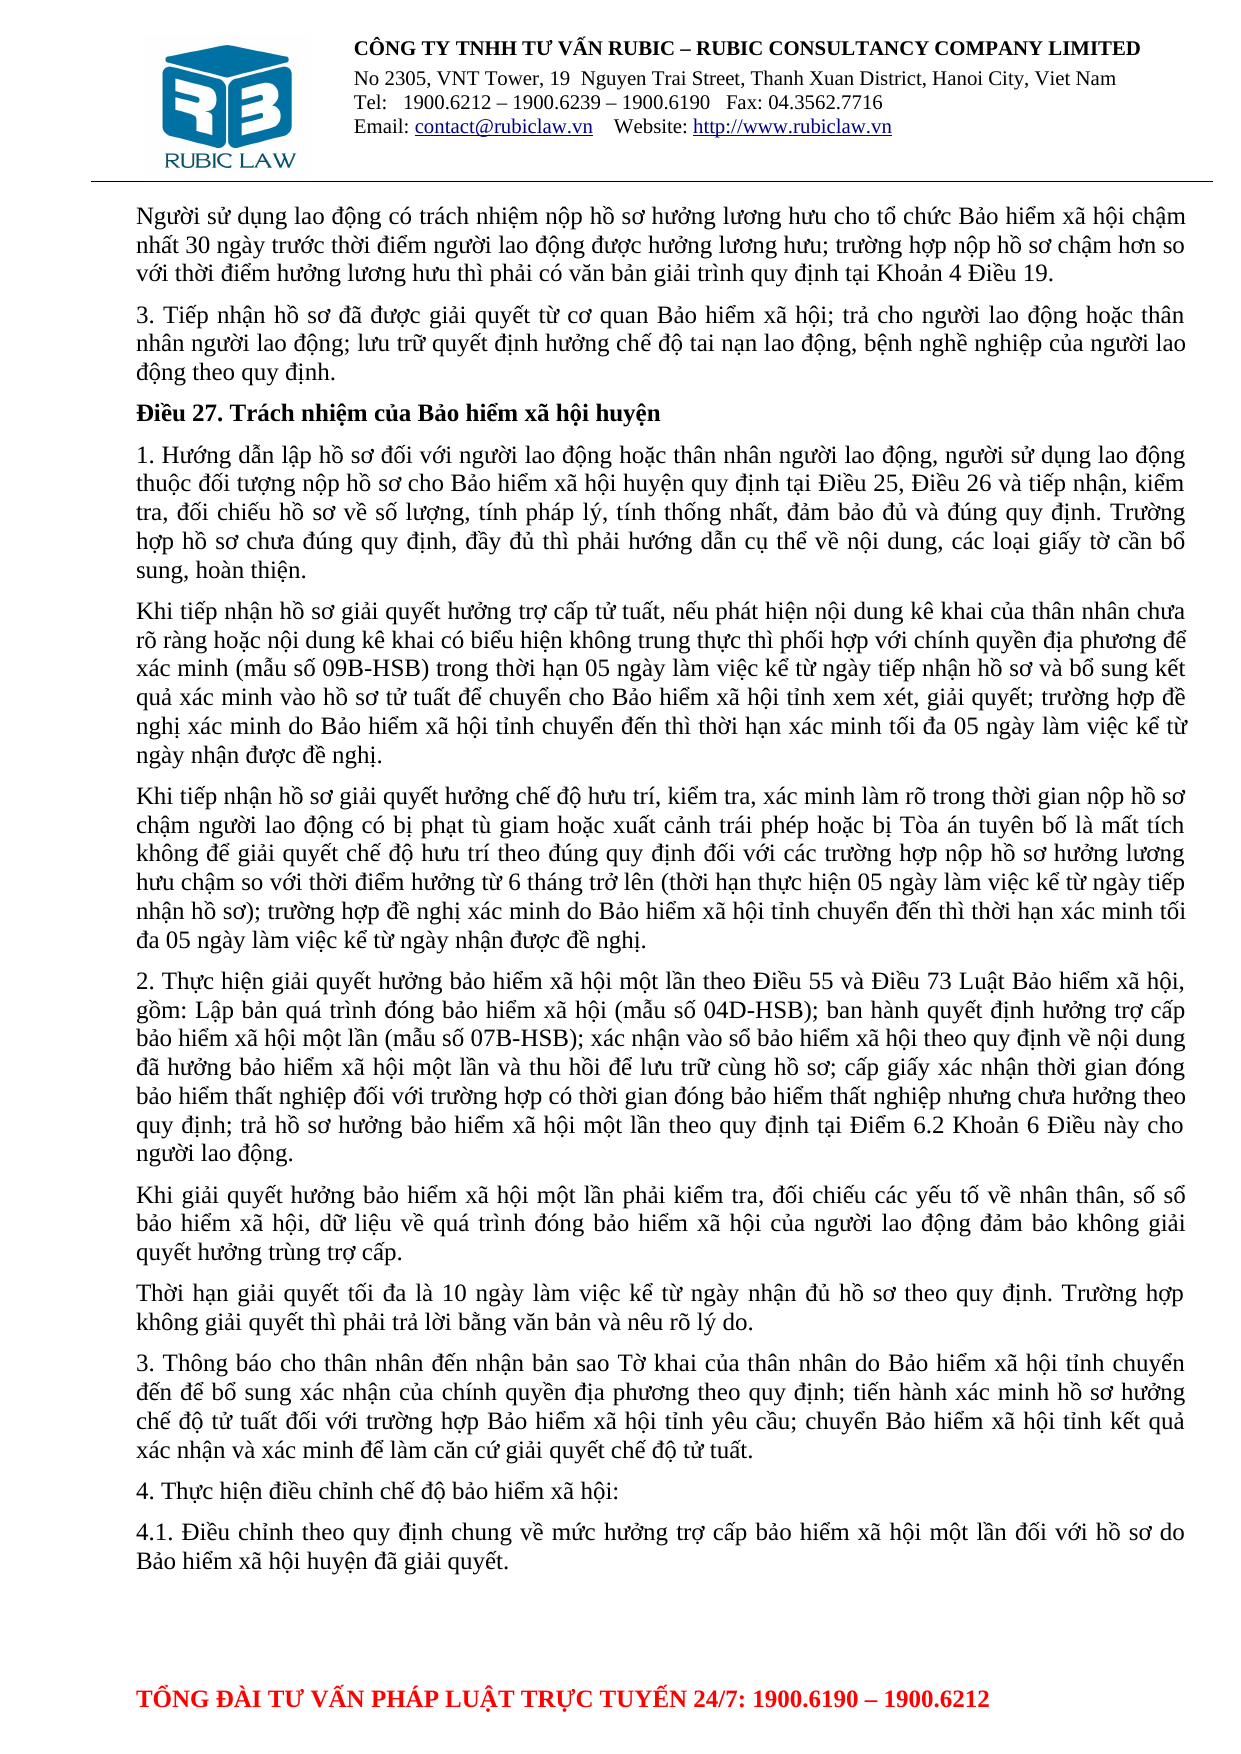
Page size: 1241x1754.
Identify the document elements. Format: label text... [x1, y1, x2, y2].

text Khi tiếp nhận hồ sơ giải quyết hưởng trợ cấp tử tuất, nếu phát hiện nội dung kê khai của thân nhân chưa rõ ràng hoặc nội dung kê khai có biểu hiện không trung thực thì phối hợp với chính quyền địa phương để xác minh (mẫu số 09B-HSB) trong thời hạn 05 ngày làm việc kể từ ngày tiếp nhận hồ sơ và bổ sung kết quả xác minh vào hồ sơ tử tuất để chuyển cho Bảo hiểm xã hội tỉnh xem xét, giải quyết; trường hợp đề nghị xác minh do Bảo hiểm xã hội tỉnh chuyển đến thì thời hạn xác minh tối đa 05 ngày làm việc kể từ ngày nhận được đề nghị. [136, 596, 1187, 768]
text Điều 27. Trách nhiệm của Bảo hiểm xã hội huyện [136, 398, 1187, 427]
text Khi tiếp nhận hồ sơ giải quyết hưởng chế độ hưu trí, kiểm tra, xác minh làm rõ trong thời gian nộp hồ sơ chậm người lao động có bị phạt tù giam hoặc xuất cảnh trái phép hoặc bị Tòa án tuyên bố là mất tích không để giải quyết chế độ hưu trí theo đúng quy định đối với các trường hợp nộp hồ sơ hưởng lương hưu chậm so với thời điểm hưởng từ 6 tháng trở lên (thời hạn thực hiện 05 ngày làm việc kể từ ngày tiếp nhận hồ sơ); trường hợp đề nghị xác minh do Bảo hiểm xã hội tỉnh chuyển đến thì thời hạn xác minh tối đa 05 ngày làm việc kể từ ngày nhận được đề nghị. [136, 781, 1187, 953]
text 1. Hướng dẫn lập hồ sơ đối với người lao động hoặc thân nhân người lao động, người sử dụng lao động thuộc đối tượng nộp hồ sơ cho Bảo hiểm xã hội huyện quy định tại Điều 25, Điều 26 và tiếp nhận, kiểm tra, đối chiếu hồ sơ về số lượng, tính pháp lý, tính thống nhất, đảm bảo đủ và đúng quy định. Trường hợp hồ sơ chưa đúng quy định, đầy đủ thì phải hướng dẫn cụ thể về nội dung, các loại giấy tờ cần bổ sung, hoàn thiện. [136, 440, 1187, 583]
text 3. Thông báo cho thân nhân đến nhận bản sao Tờ khai của thân nhân do Bảo hiểm xã hội tỉnh chuyển đến để bổ sung xác nhận của chính quyền địa phương theo quy định; tiến hành xác minh hồ sơ hưởng chế độ tử tuất đối với trường hợp Bảo hiểm xã hội tỉnh yêu cầu; chuyển Bảo hiểm xã hội tỉnh kết quả xác nhận và xác minh để làm căn cứ giải quyết chế độ tử tuất. [136, 1348, 1187, 1463]
text Thời hạn giải quyết tối đa là 10 ngày làm việc kể từ ngày nhận đủ hồ sơ theo quy định. Trường hợp không giải quyết thì phải trả lời bằng văn bản và nêu rõ lý do. [136, 1278, 1187, 1336]
text 4. Thực hiện điều chỉnh chế độ bảo hiểm xã hội: [136, 1476, 1187, 1505]
text Người sử dụng lao động có trách nhiệm nộp hồ sơ hưởng lương hưu cho tổ chức Bảo hiểm xã hội chậm nhất 30 ngày trước thời điểm người lao động được hưởng lương hưu; trường hợp nộp hồ sơ chậm hơn so với thời điểm hưởng lương hưu thì phải có văn bản giải trình quy định tại Khoản 4 Điều 19. [136, 201, 1187, 287]
text 2. Thực hiện giải quyết hưởng bảo hiểm xã hội một lần theo Điều 55 và Điều 73 Luật Bảo hiểm xã hội, gồm: Lập bản quá trình đóng bảo hiểm xã hội (mẫu số 04D-HSB); ban hành quyết định hưởng trợ cấp bảo hiểm xã hội một lần (mẫu số 07B-HSB); xác nhận vào sổ bảo hiểm xã hội theo quy định về nội dung đã hưởng bảo hiểm xã hội một lần và thu hồi để lưu trữ cùng hồ sơ; cấp giấy xác nhận thời gian đóng bảo hiểm thất nghiệp đối với trường hợp có thời gian đóng bảo hiểm thất nghiệp nhưng chưa hưởng theo quy định; trả hồ sơ hưởng bảo hiểm xã hội một lần theo quy định tại Điểm 6.2 Khoản 6 Điều này cho người lao động. [136, 966, 1187, 1167]
text Khi giải quyết hưởng bảo hiểm xã hội một lần phải kiểm tra, đối chiếu các yếu tố về nhân thân, số sổ bảo hiểm xã hội, dữ liệu về quá trình đóng bảo hiểm xã hội của người lao động đảm bảo không giải quyết hưởng trùng trợ cấp. [136, 1180, 1187, 1266]
text 3. Tiếp nhận hồ sơ đã được giải quyết từ cơ quan Bảo hiểm xã hội; trả cho người lao động hoặc thân nhân người lao động; lưu trữ quyết định hưởng chế độ tai nạn lao động, bệnh nghề nghiệp của người lao động theo quy định. [136, 300, 1187, 386]
picture [144, 35, 312, 181]
text 4.1. Điều chỉnh theo quy định chung về mức hưởng trợ cấp bảo hiểm xã hội một lần đối với hồ sơ do Bảo hiểm xã hội huyện đã giải quyết. [136, 1517, 1187, 1575]
